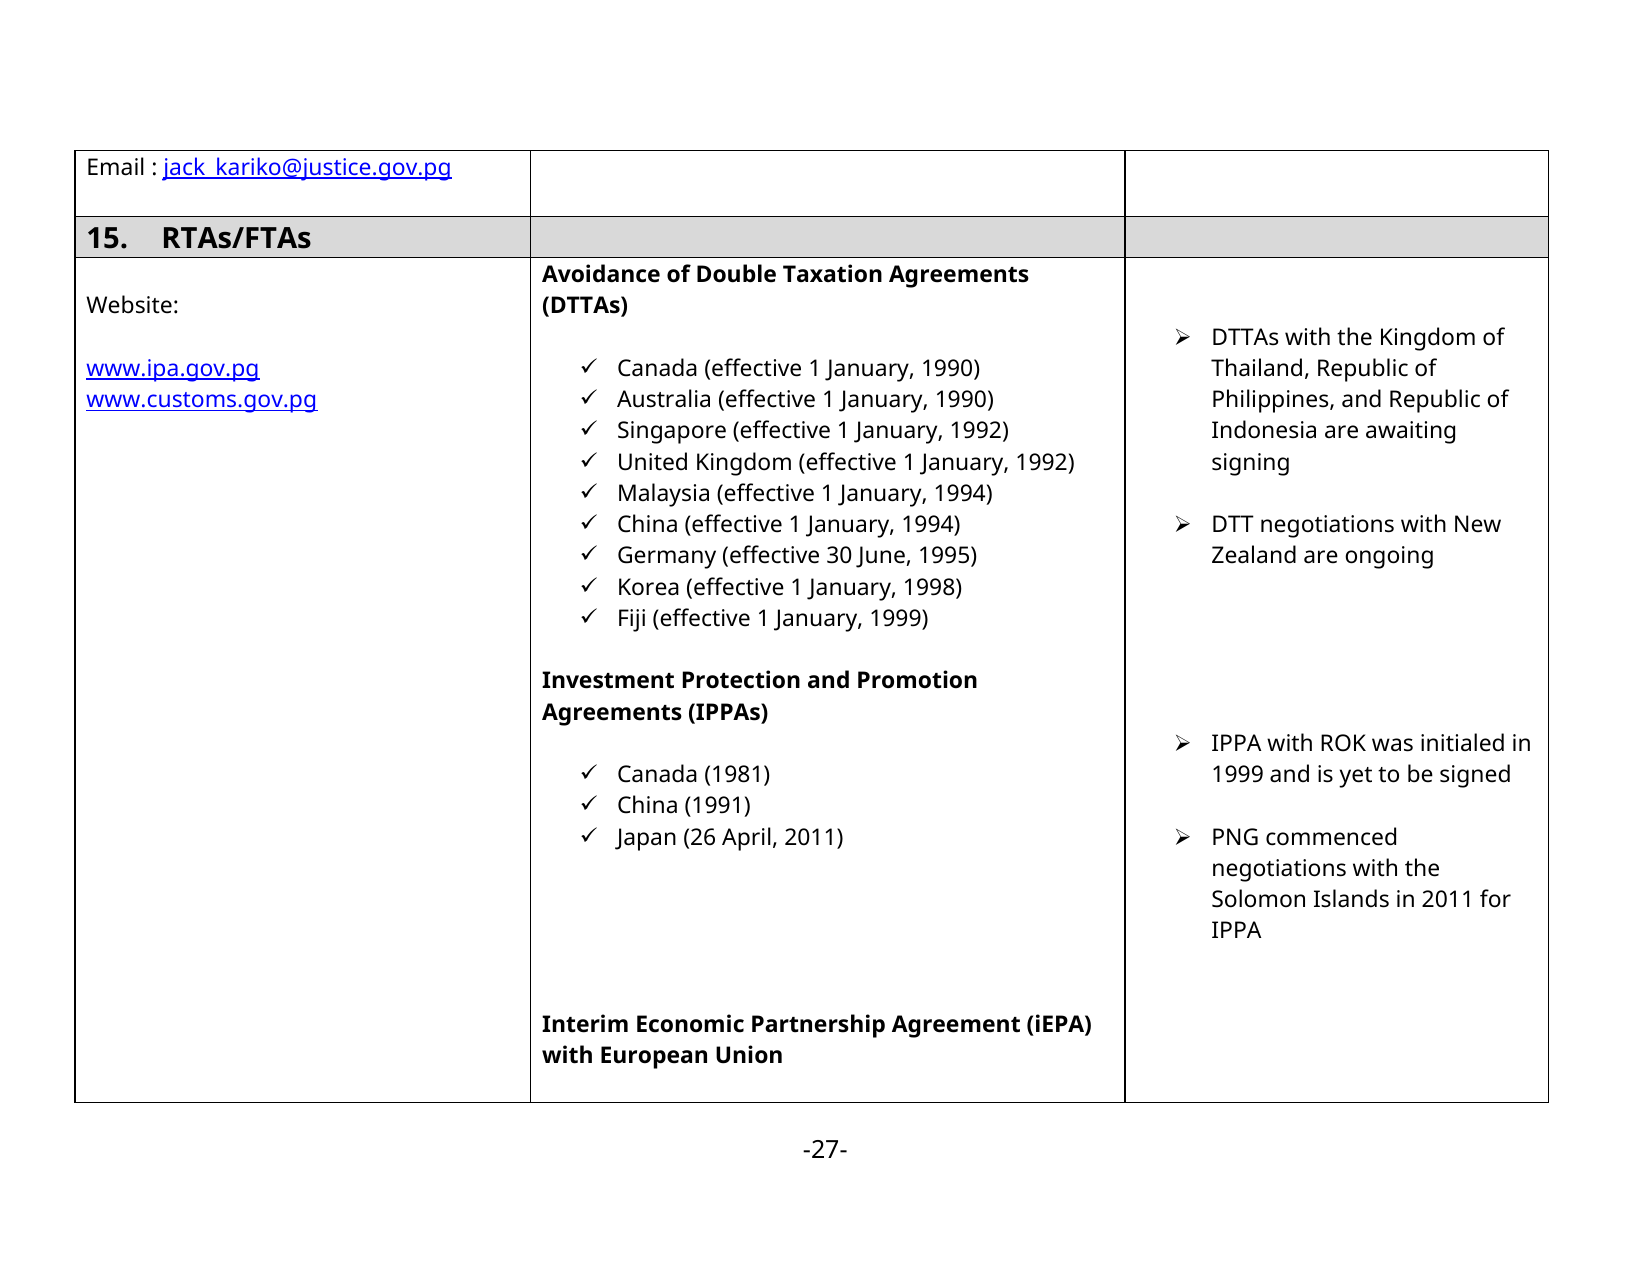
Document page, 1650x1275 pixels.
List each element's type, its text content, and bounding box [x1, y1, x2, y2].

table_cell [531, 151, 1124, 216]
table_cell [76, 258, 530, 1102]
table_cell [1126, 258, 1548, 1102]
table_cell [1126, 151, 1548, 216]
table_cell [76, 151, 530, 216]
table_cell RTAs/FTAs [76, 217, 530, 257]
table_cell [531, 217, 1124, 257]
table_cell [531, 258, 1124, 1102]
table_cell [1126, 217, 1548, 257]
